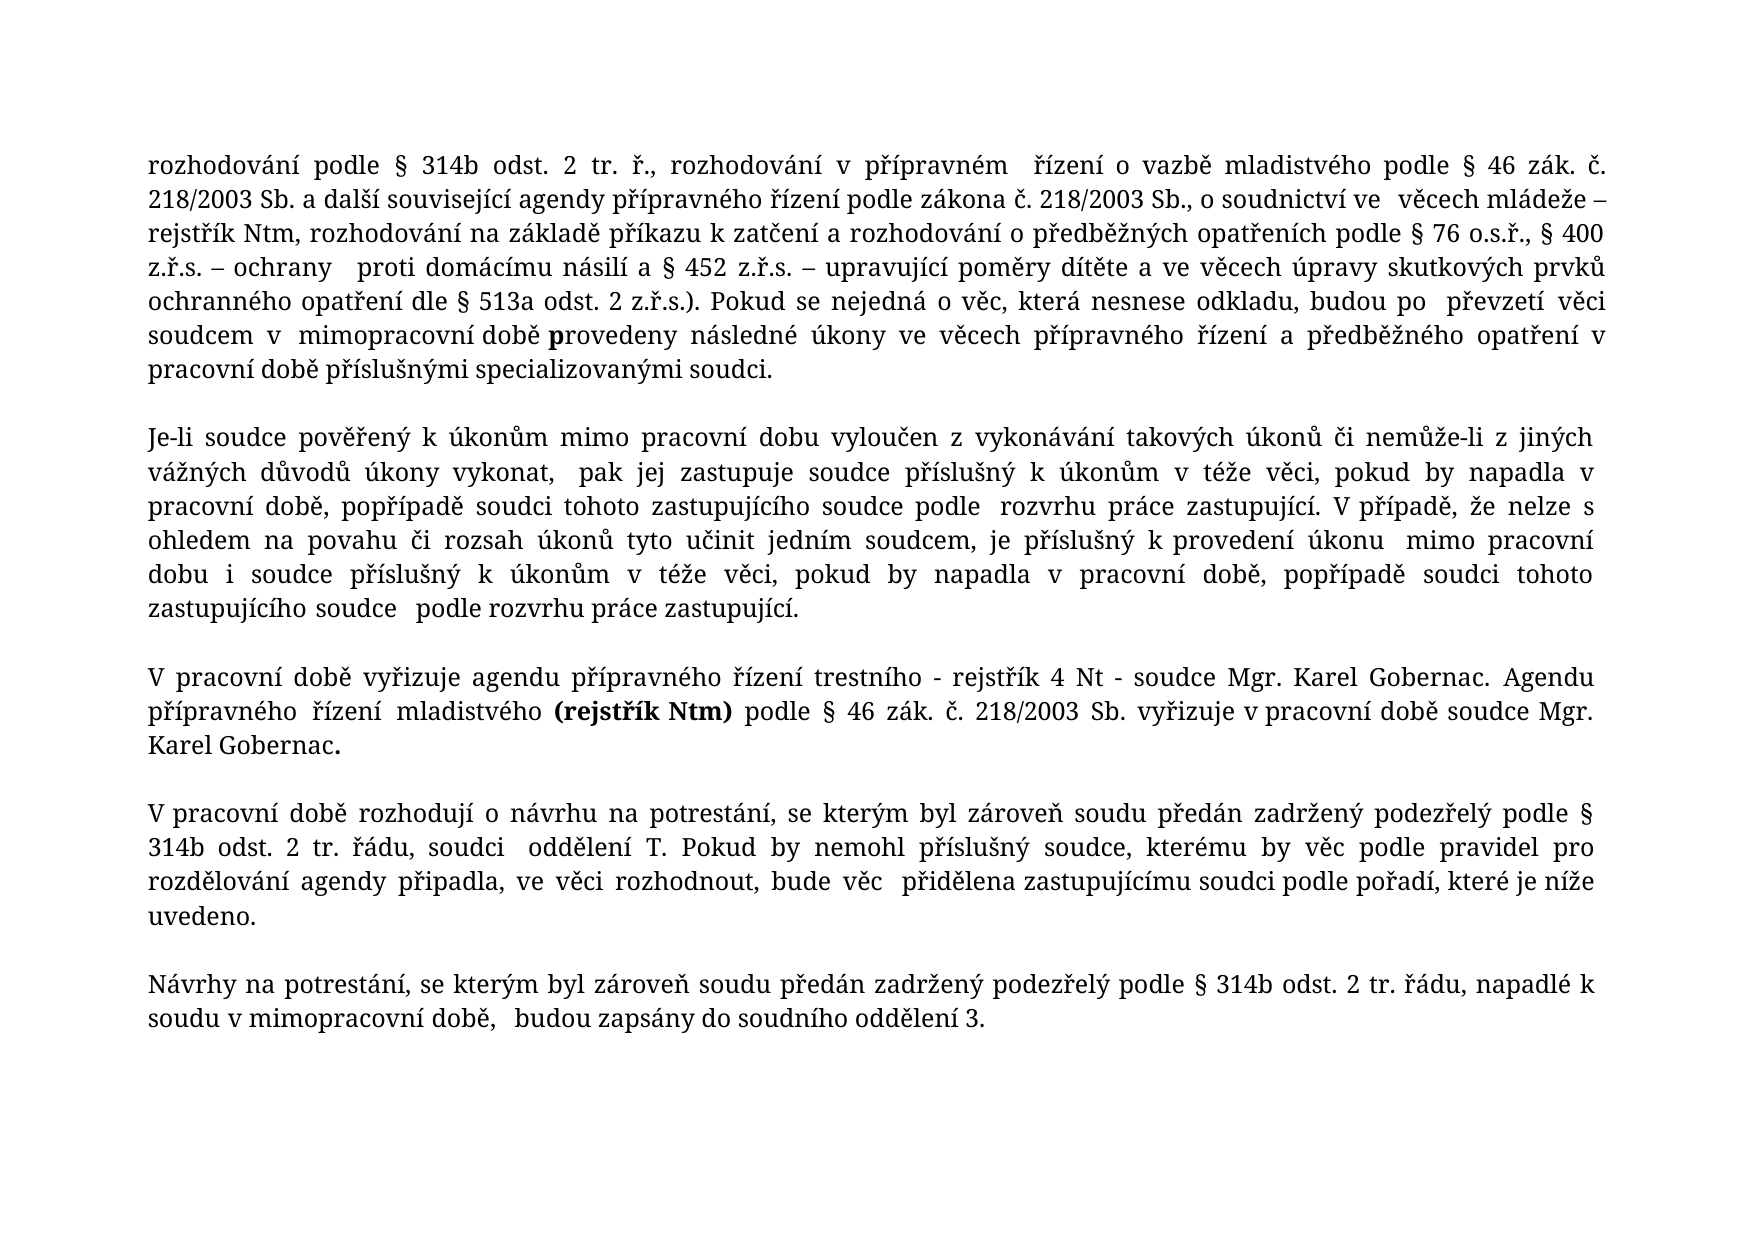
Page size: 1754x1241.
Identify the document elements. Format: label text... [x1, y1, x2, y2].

text Návrhy na potrestání, se kterým byl zároveň soudu předán zadržený podezřelý podle § 314b odst. 2 tr. řádu, napadlé k soudu v mimopracovní době, budou zapsány do soudního oddělení 3. [148, 966, 1594, 1034]
text V pracovní době rozhodují o návrhu na potrestání, se kterým byl zároveň soudu předán zadržený podezřelý podle § 314b odst. 2 tr. řádu, soudci oddělení T. Pokud by nemohl příslušný soudce, kterému by věc podle pravidel pro rozdělování agendy připadla, ve věci rozhodnout, bude věc přidělena zastupujícímu soudci podle pořadí, které je níže uvedeno. [148, 796, 1594, 932]
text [148, 148, 1606, 386]
text Je-li soudce pověřený k úkonům mimo pracovní dobu vyloučen z vykonávání takových úkonů či nemůže-li z jiných vážných důvodů úkony vykonat, pak jej zastupuje soudce příslušný k úkonům v téže věci, pokud by napadla v pracovní době, popřípadě soudci tohoto zastupujícího soudce podle rozvrhu práce zastupující. V případě, že nelze s ohledem na povahu či rozsah úkonů tyto učinit jedním soudcem, je příslušný k provedení úkonu mimo pracovní dobu i soudce příslušný k úkonům v téže věci, pokud by napadla v pracovní době, popřípadě soudci tohoto zastupujícího soudce podle rozvrhu práce zastupující. [148, 420, 1594, 624]
text V pracovní době vyřizuje agendu přípravného řízení trestního - rejstřík 4 Nt - soudce Mgr. Karel Gobernac. Agendu přípravného řízení mladistvého (rejstřík Ntm) podle § 46 zák. č. 218/2003 Sb. vyřizuje v pracovní době soudce Mgr. Karel Gobernac. [148, 660, 1594, 762]
